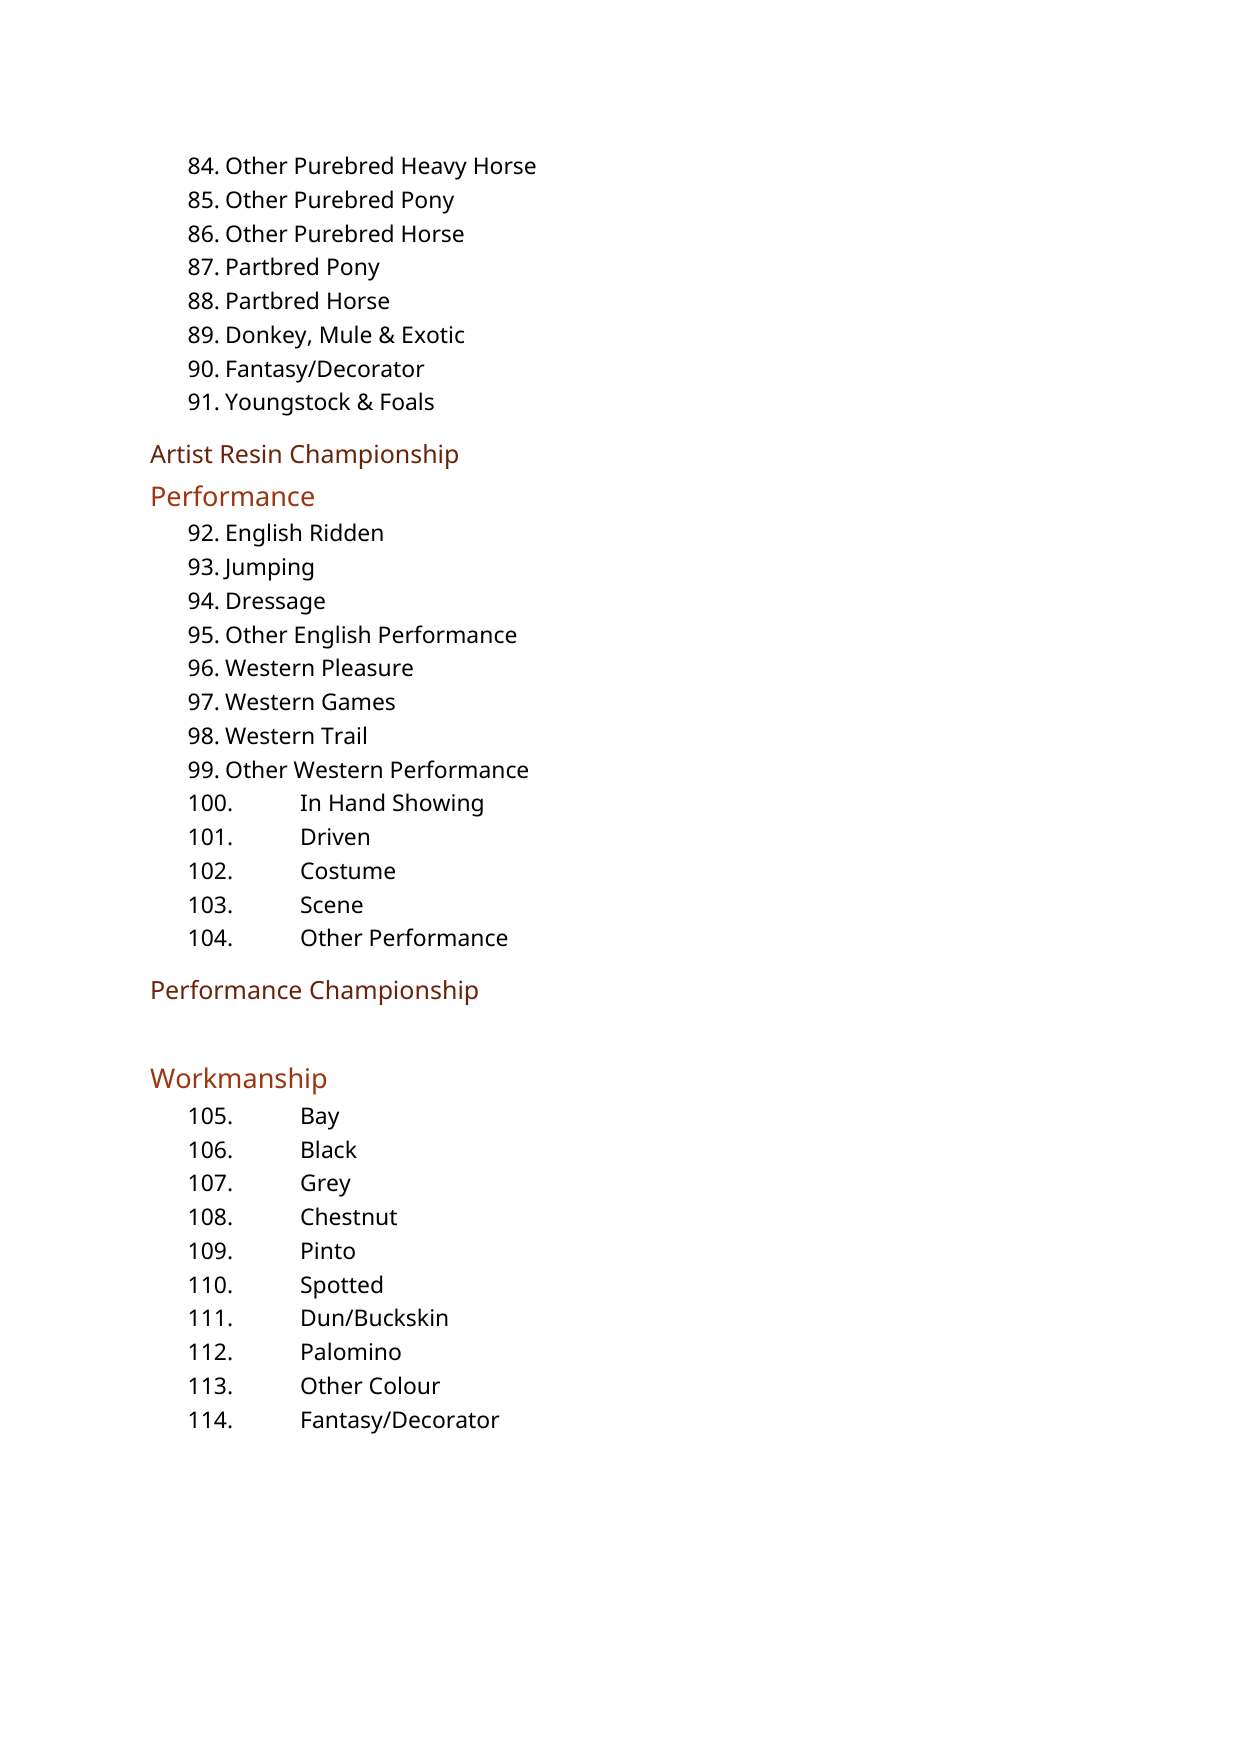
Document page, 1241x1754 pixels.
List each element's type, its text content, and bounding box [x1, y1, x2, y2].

subtitle Artist Resin Championship [150, 437, 1090, 471]
list Black [187, 1133, 1090, 1165]
list Spotted [187, 1268, 1090, 1300]
list Dun/Buckskin [187, 1302, 1090, 1333]
list Fantasy/Decorator [187, 1403, 1090, 1435]
list Scene [187, 889, 1090, 920]
list Costume [187, 855, 1090, 886]
list Other Western Performance [187, 754, 1090, 785]
list Other Colour [187, 1370, 1090, 1401]
list Other English Performance [187, 619, 1090, 650]
list Grey [187, 1167, 1090, 1198]
list Jumping [187, 551, 1090, 582]
list Other Purebred Pony [187, 184, 1090, 215]
subtitle Performance [150, 478, 1090, 514]
subtitle Workmanship [150, 1060, 1090, 1097]
list Palomino [187, 1336, 1090, 1367]
list Other Performance [187, 922, 1090, 954]
list Chestnut [187, 1201, 1090, 1232]
list Youngstock & Foals [187, 386, 1090, 417]
list English Ridden [187, 517, 1090, 549]
list Partbred Pony [187, 251, 1090, 282]
list Western Pleasure [187, 652, 1090, 684]
list Fantasy/Decorator [187, 352, 1090, 384]
list Western Games [187, 686, 1090, 717]
list Other Purebred Horse [187, 217, 1090, 249]
list In Hand Showing [187, 787, 1090, 819]
list Pinto [187, 1235, 1090, 1266]
list Western Trail [187, 720, 1090, 751]
list Dressage [187, 585, 1090, 616]
list Other Purebred Heavy Horse [187, 150, 1090, 181]
list Bay [187, 1100, 1090, 1131]
list Partbred Horse [187, 285, 1090, 316]
subtitle Performance Championship [150, 973, 1090, 1007]
list Driven [187, 821, 1090, 852]
list Donkey, Mule & Exotic [187, 319, 1090, 350]
